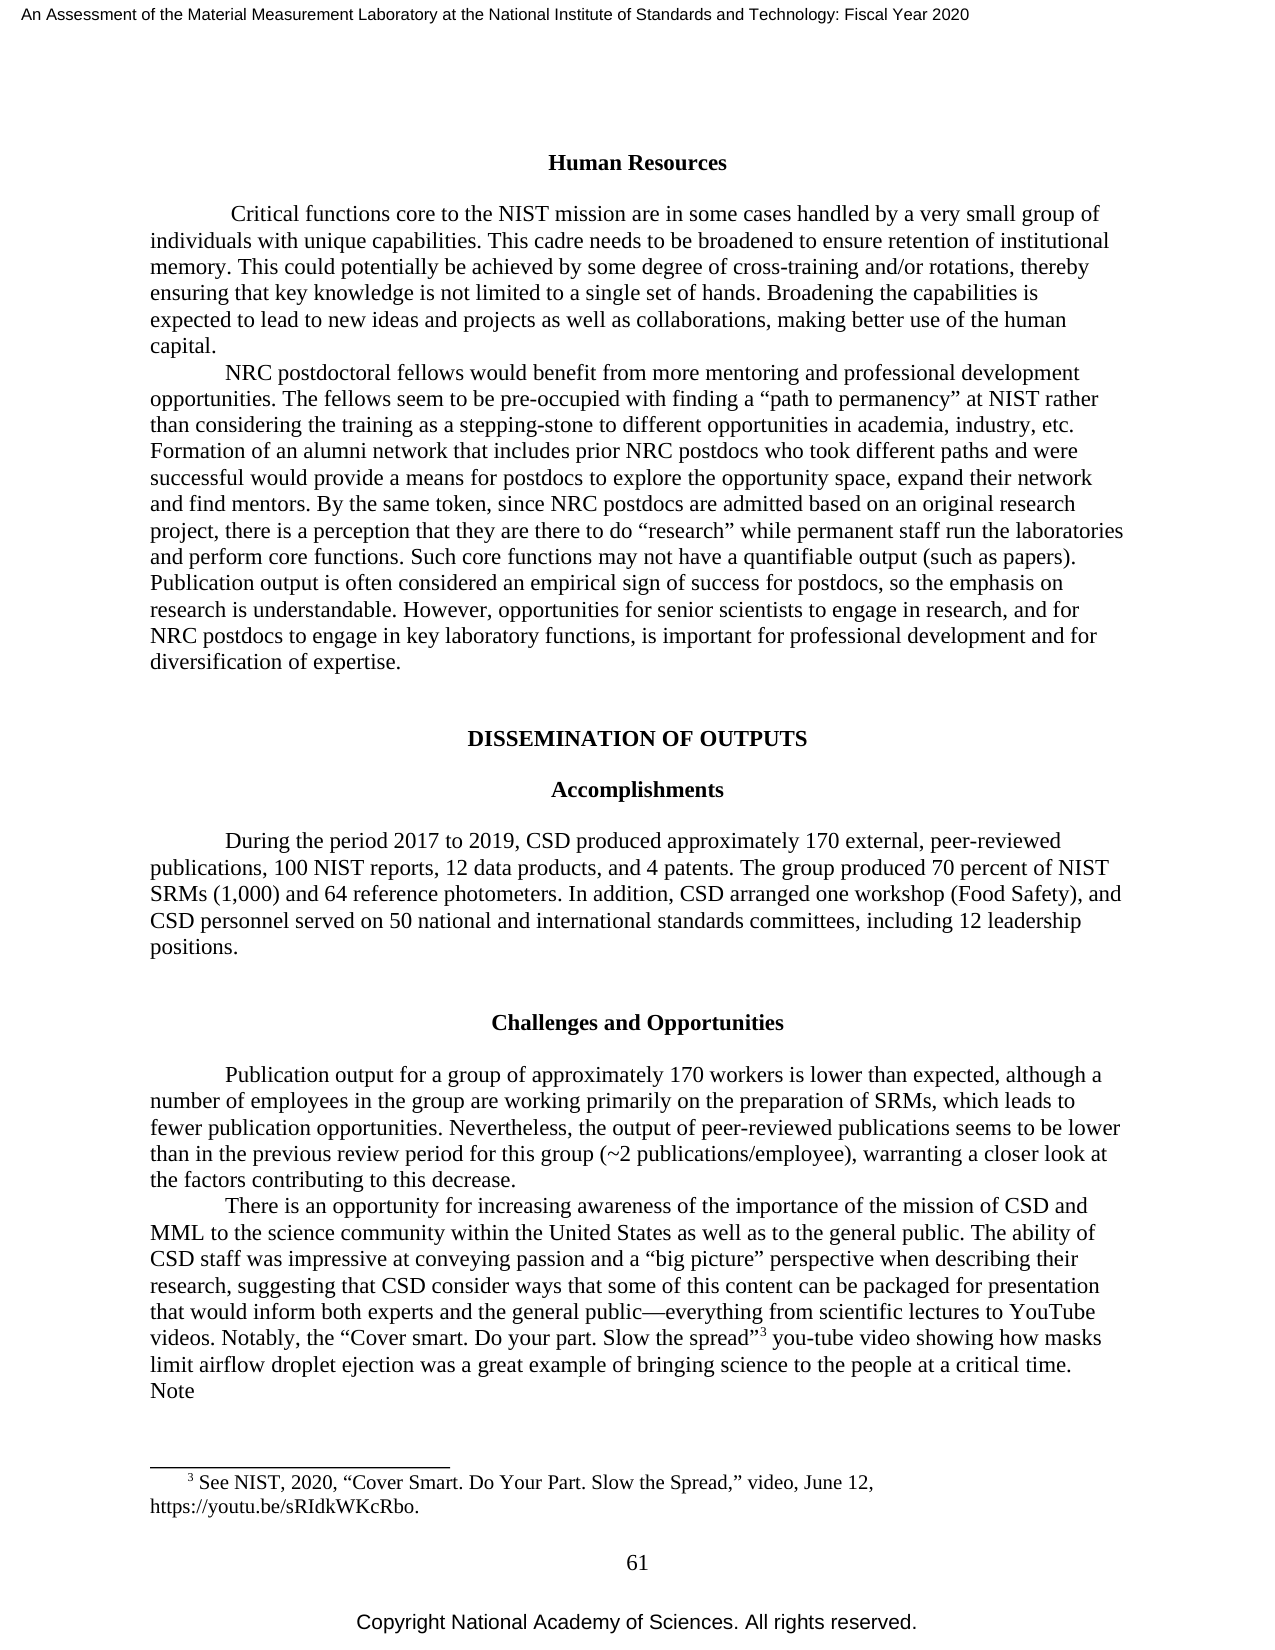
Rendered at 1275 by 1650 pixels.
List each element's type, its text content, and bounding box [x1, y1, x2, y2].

text Formation of an alumni network that includes prior NRC postdocs who took different paths and were successful would provide a means for postdocs to explore the opportunity space, expand their network and find mentors. By the same token, since NRC postdocs are admitted based on an original research project, there is a perception that they are there to do “research” while permanent staff run the laboratories and perform core functions. Such core functions may not have a quantifiable output (such as papers). [150, 438, 1125, 569]
text Publication output is often considered an empirical sign of success for postdocs, so the emphasis on research is understandable. However, opportunities for senior scientists to engage in research, and for NRC postdocs to engage in key laboratory functions, is important for professional development and for diversification of expertise. [150, 569, 1100, 675]
text There is an opportunity for increasing awareness of the importance of the mission of CSD and MML to the science community within the United States as well as to the general public. The ability of CSD staff was impressive at conveying passion and a “big picture” perspective when describing their research, suggesting that CSD consider ways that some of this content can be packaged for presentation that would inform both experts and the general public—everything from scientific lectures to YouTube videos. Notably, the “Cover smart. Do your part. Slow the spread”3 you-tube video showing how masks limit airflow droplet ejection was a great example of bringing science to the people at a critical time. Note [150, 1193, 1122, 1403]
subtitle DISSEMINATION OF OUTPUTS [165, 725, 1110, 751]
text Publication output for a group of approximately 170 workers is lower than expected, although a number of employees in the group are working primarily on the preparation of SRMs, which leads to fewer publication opportunities. Nevertheless, the output of peer-reviewed publications seems to be lower than in the previous review period for this group (~2 publications/employee), warranting a closer look at the factors contributing to this decrease. [150, 1061, 1123, 1193]
text 3 See NIST, 2020, “Cover Smart. Do Your Part. Slow the Spread,” video, June 12, https://youtu.be/sRIdkWKcRbo. [150, 1470, 1122, 1518]
text During the period 2017 to 2019, CSD produced approximately 170 external, peer-reviewed publications, 100 NIST reports, 12 data products, and 4 patents. The group produced 70 percent of NIST SRMs (1,000) and 64 reference photometers. In addition, CSD arranged one workshop (Food Safety), and CSD personnel served on 50 national and international standards committees, including 12 leadership positions. [150, 828, 1124, 959]
text NRC postdoctoral fellows would benefit from more mentoring and professional development opportunities. The fellows seem to be pre-occupied with finding a “path to permanency” at NIST rather than considering the training as a stepping-stone to different opportunities in academia, industry, etc. [150, 358, 1101, 438]
subtitle Challenges and Opportunities [165, 1009, 1110, 1036]
text Critical functions core to the NIST mission are in some cases handled by a very small group of individuals with unique capabilities. This cadre needs to be broadened to ensure retention of institutional memory. This could potentially be achieved by some degree of cross-training and/or rotations, thereby ensuring that key knowledge is not limited to a single set of hands. Broadening the capabilities is expected to lead to new ideas and projects as well as collaborations, making better use of the human capital. [150, 200, 1112, 358]
text Accomplishments [165, 776, 1110, 802]
subtitle Human Resources [165, 149, 1110, 175]
